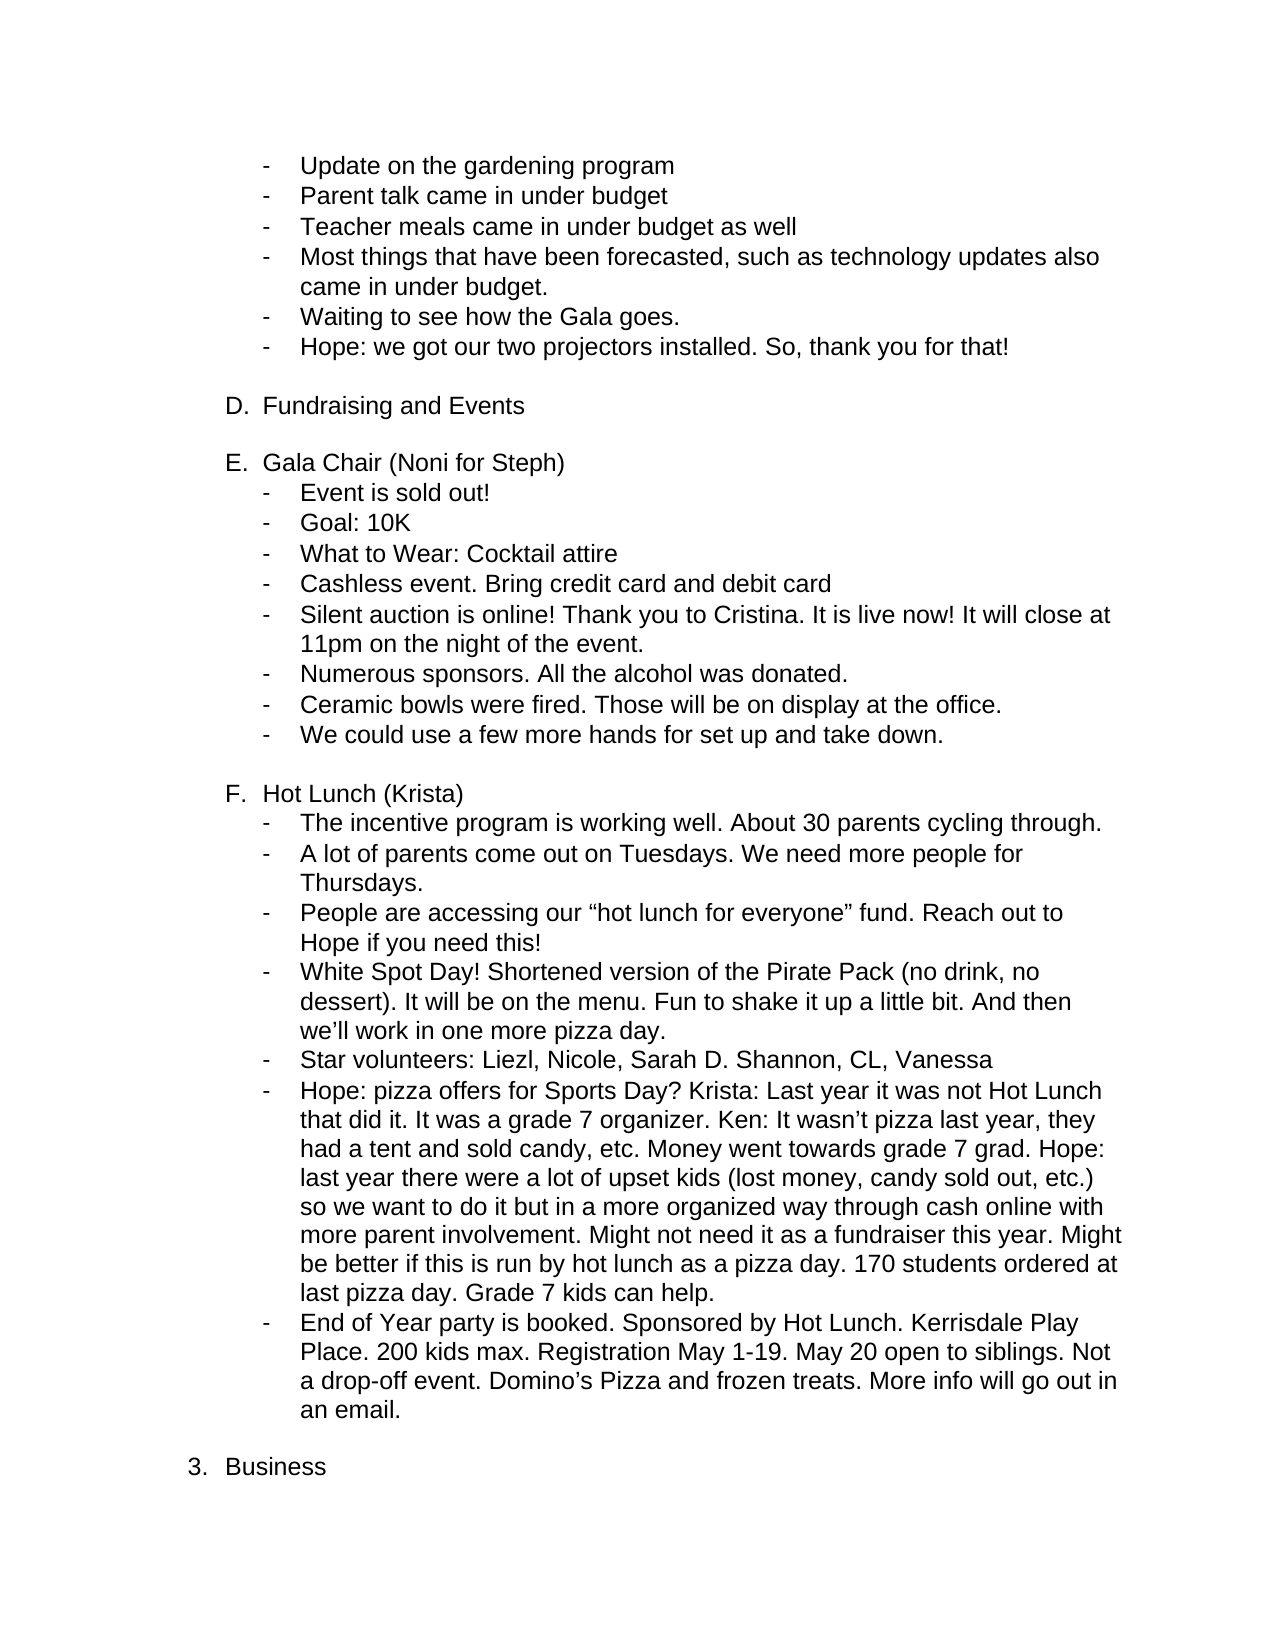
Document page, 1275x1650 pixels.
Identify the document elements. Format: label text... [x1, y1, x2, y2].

list Most things that have been forecasted, such as technology updates also came in under budget. [262, 242, 1125, 301]
list White Spot Day! Shortened version of the Pirate Pack (no drink, no dessert). It will be on the menu. Fun to shake it up a little bit. And then we’ll work in one more pizza day. [262, 956, 1125, 1044]
list Numerous sponsors. All the alcohol was donated. [262, 658, 1125, 689]
list Waiting to see how the Gala goes. [262, 301, 1125, 331]
list Parent talk came in under budget [262, 181, 1125, 211]
list We could use a few more hands for set up and take down. [262, 719, 1125, 750]
list The incentive program is working well. About 30 parents cycling through. [262, 807, 1125, 838]
list What to Wear: Cocktail attire [262, 538, 1125, 568]
list Event is sold out! [262, 477, 1125, 507]
list Update on the gardening program [262, 150, 1125, 181]
list Hot Lunch (Krista) [225, 778, 1125, 807]
list Hope: pizza offers for Sports Day? Krista: Last year it was not Hot Lunch that did it. It was a grade 7 organizer. Ken: It wasn’t pizza last year, they had a tent and sold candy, etc. Money went towards grade 7 grad. Hope: last year there were a lot of upset kids (lost money, candy sold out, etc.) so we want to do it but in a more organized way through cash online with more parent involvement. Might not need it as a fundraiser this year. Might be better if this is run by hot lunch as a pizza day. 170 students ordered at last pizza day. Grade 7 kids can help. [262, 1075, 1125, 1307]
list Teacher meals came in under budget as well [262, 211, 1125, 242]
list End of Year party is booked. Sponsored by Hot Lunch. Kerrisdale Play Place. 200 kids max. Registration May 1-19. May 20 open to siblings. Not a drop-off event. Domino’s Pizza and frozen treats. More info will go out in an email. [262, 1307, 1125, 1423]
list Cashless event. Bring credit card and debit card [262, 568, 1125, 599]
list A lot of parents come out on Tuesdays. We need more people for Thursdays. [262, 838, 1125, 897]
list Hope: we got our two projectors installed. So, thank you for that! [262, 331, 1125, 362]
list Business [187, 1452, 1125, 1481]
list Silent auction is online! Thank you to Cristina. It is live now! It will close at 11pm on the night of the event. [262, 599, 1125, 658]
list People are accessing our “hot lunch for everyone” fund. Reach out to Hope if you need this! [262, 897, 1125, 956]
list Fundraising and Events [225, 391, 1125, 419]
list Star volunteers: Liezl, Nicole, Sarah D. Shannon, CL, Vanessa [262, 1044, 1125, 1075]
list Goal: 10K [262, 507, 1125, 538]
list Ceramic bowls were fired. Those will be on display at the office. [262, 689, 1125, 719]
list Gala Chair (Noni for Steph) [225, 448, 1125, 477]
